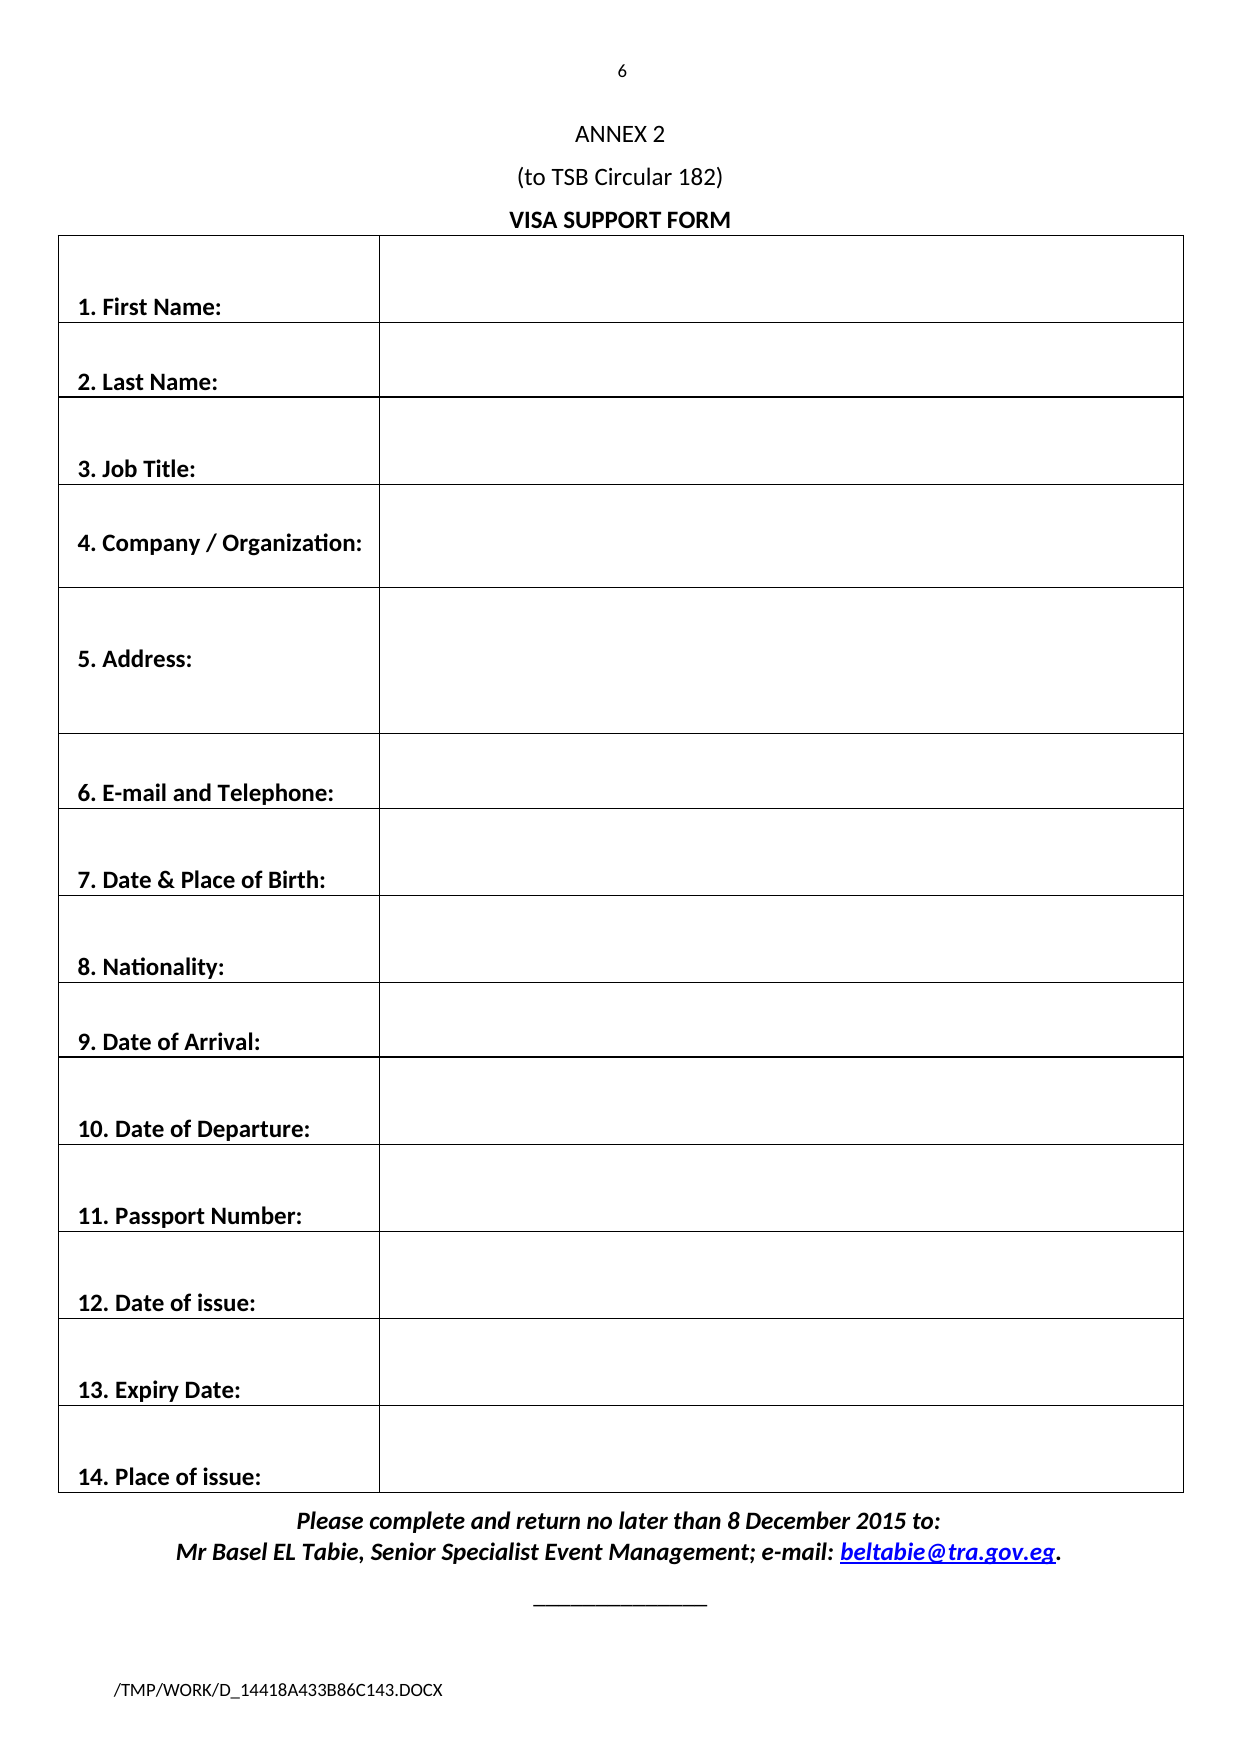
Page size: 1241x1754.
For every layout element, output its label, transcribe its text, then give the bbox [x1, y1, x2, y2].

table_cell 11. Passport Number: [59, 1145, 379, 1231]
table_cell 6. E-mail and Telephone: [59, 734, 379, 808]
table_cell 10. Date of Departure: [59, 1058, 379, 1143]
table_cell [380, 588, 1183, 733]
table_cell 3. Job Title: [59, 398, 379, 483]
table_cell [380, 1406, 1183, 1492]
table_cell 9. Date of Arrival: [59, 983, 379, 1056]
table_cell [380, 1145, 1183, 1231]
table_cell [380, 1319, 1183, 1405]
table_cell [380, 1232, 1183, 1318]
table_cell [380, 1058, 1183, 1143]
table_cell 5. Address: [59, 588, 379, 733]
table_cell 4. Company / Organization: [59, 485, 379, 587]
table_cell [380, 398, 1183, 483]
text VISA SUPPORT FORM [113, 204, 1127, 235]
table_cell 12. Date of issue: [59, 1232, 379, 1318]
table_cell [380, 983, 1183, 1056]
table_cell 7. Date & Place of Birth: [59, 809, 379, 895]
table_cell [380, 323, 1183, 396]
table_header 1. First Name: [59, 236, 379, 322]
text ______________ [113, 1579, 1127, 1609]
table_header [380, 236, 1183, 322]
table_cell 2. Last Name: [59, 323, 379, 396]
table_cell 8. Nationality: [59, 896, 379, 982]
text ANNEX 2 [113, 118, 1127, 149]
table_cell [380, 734, 1183, 808]
table_cell [380, 485, 1183, 587]
table_cell 14. Place of issue: [59, 1406, 379, 1492]
table_cell [380, 809, 1183, 895]
table_cell [380, 896, 1183, 982]
table_cell 13. Expiry Date: [59, 1319, 379, 1405]
text (to TSB Circular 182) [113, 161, 1127, 192]
text Please complete and return no later than 8 December 2015 to: Mr Basel EL Tabie, Senior Specialist Event Management; e-mail: beltabie@tra.gov.eg. [113, 1505, 1127, 1566]
